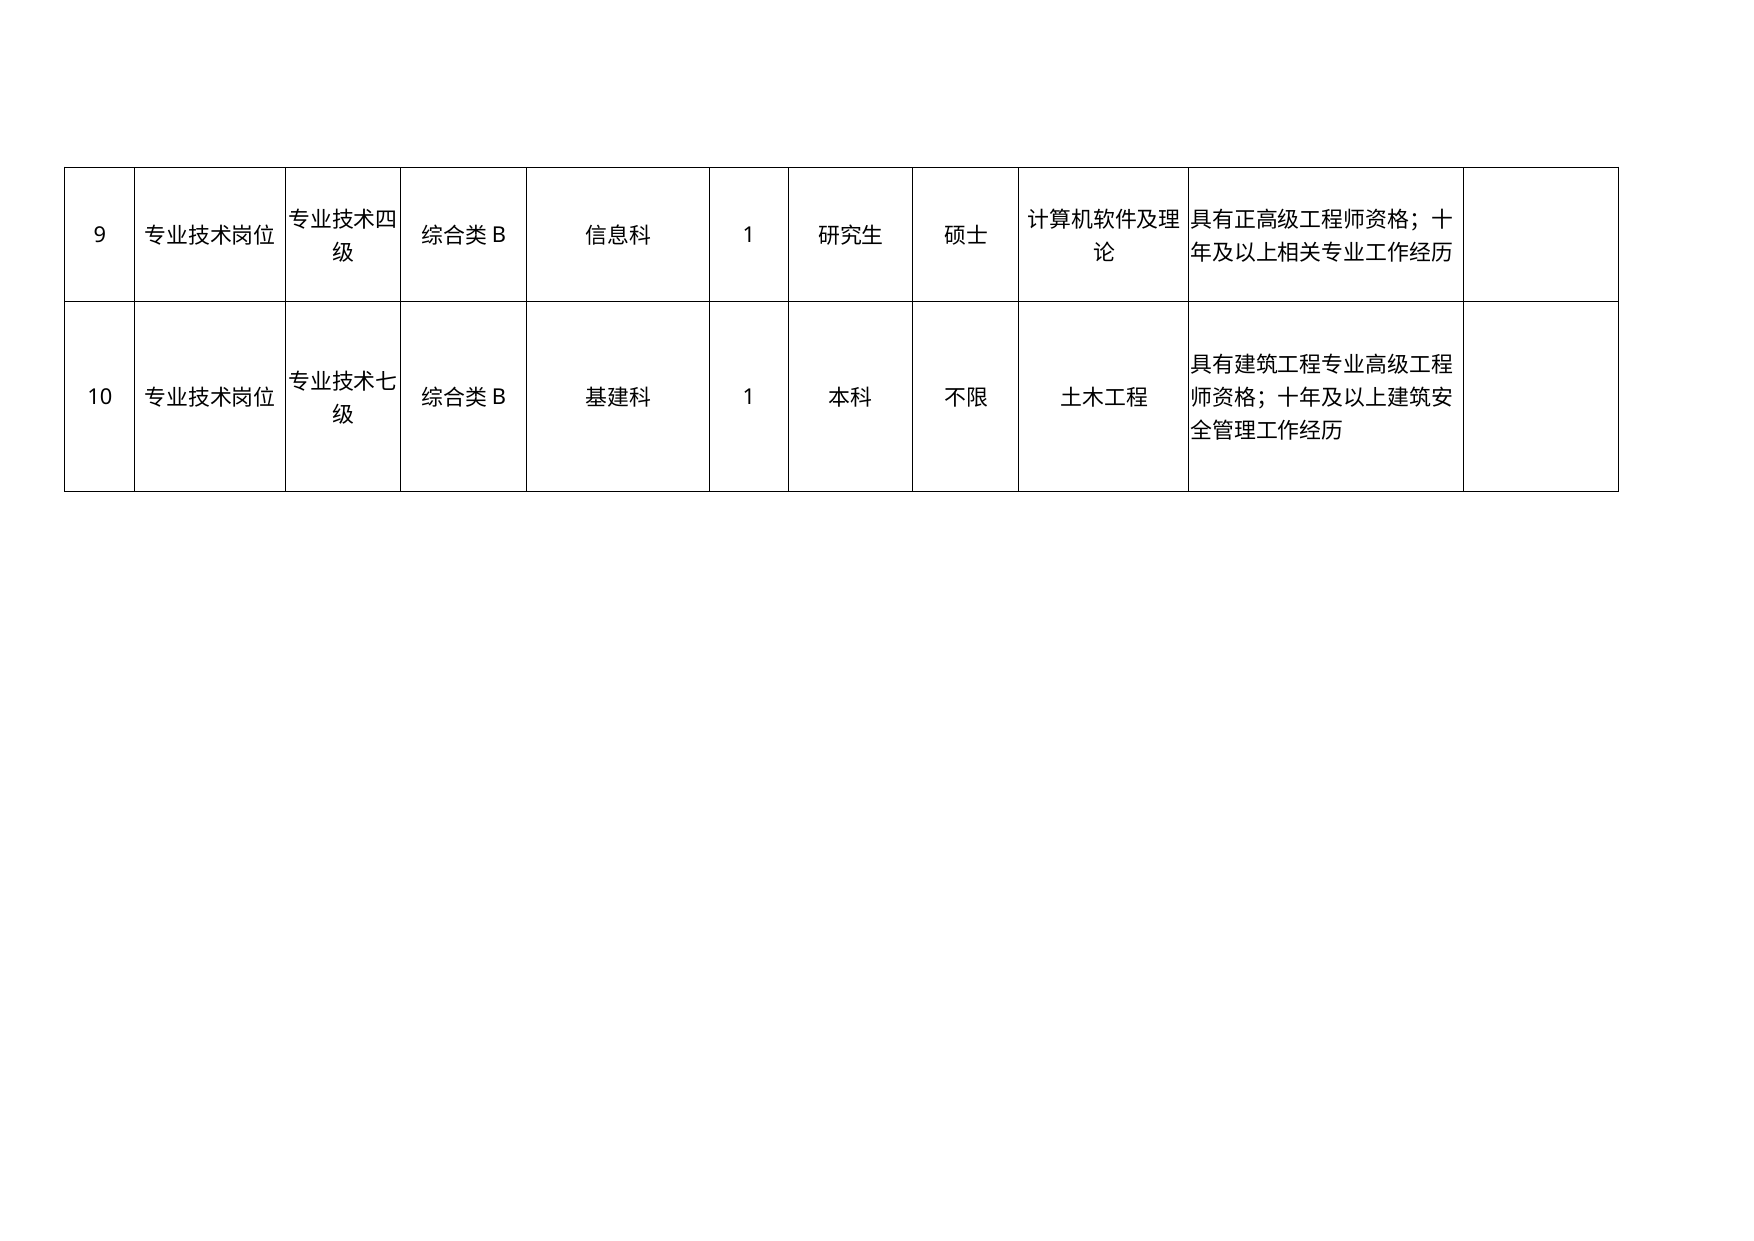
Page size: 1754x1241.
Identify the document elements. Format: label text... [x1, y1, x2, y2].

table_cell 专业技术岗位 [135, 168, 285, 301]
table_cell 本科 [789, 302, 912, 491]
table_cell 基建科 [527, 302, 709, 491]
table_cell 综合类B [401, 302, 526, 491]
table_cell 1 [710, 302, 788, 491]
table_cell [1464, 168, 1618, 301]
table_cell 计算机软件及理论 [1019, 168, 1188, 301]
table_cell 具有建筑工程专业高级工程师资格；十年及以上建筑安全管理工作经历 [1189, 302, 1463, 491]
table_cell 不限 [913, 302, 1018, 491]
table_cell 1 [710, 168, 788, 301]
table_cell 具有正高级工程师资格；十年及以上相关专业工作经历 [1189, 168, 1463, 301]
table_cell [1464, 302, 1618, 491]
table_cell 9 [65, 168, 134, 301]
table_cell 10 [65, 302, 134, 491]
table_cell 信息科 [527, 168, 709, 301]
table_cell 专业技术岗位 [135, 302, 285, 491]
table_cell 综合类B [401, 168, 526, 301]
table_cell 专业技术四级 [286, 168, 400, 301]
table_cell 研究生 [789, 168, 912, 301]
table_cell 硕士 [913, 168, 1018, 301]
table_cell 土木工程 [1019, 302, 1188, 491]
table_cell 专业技术七级 [286, 302, 400, 491]
